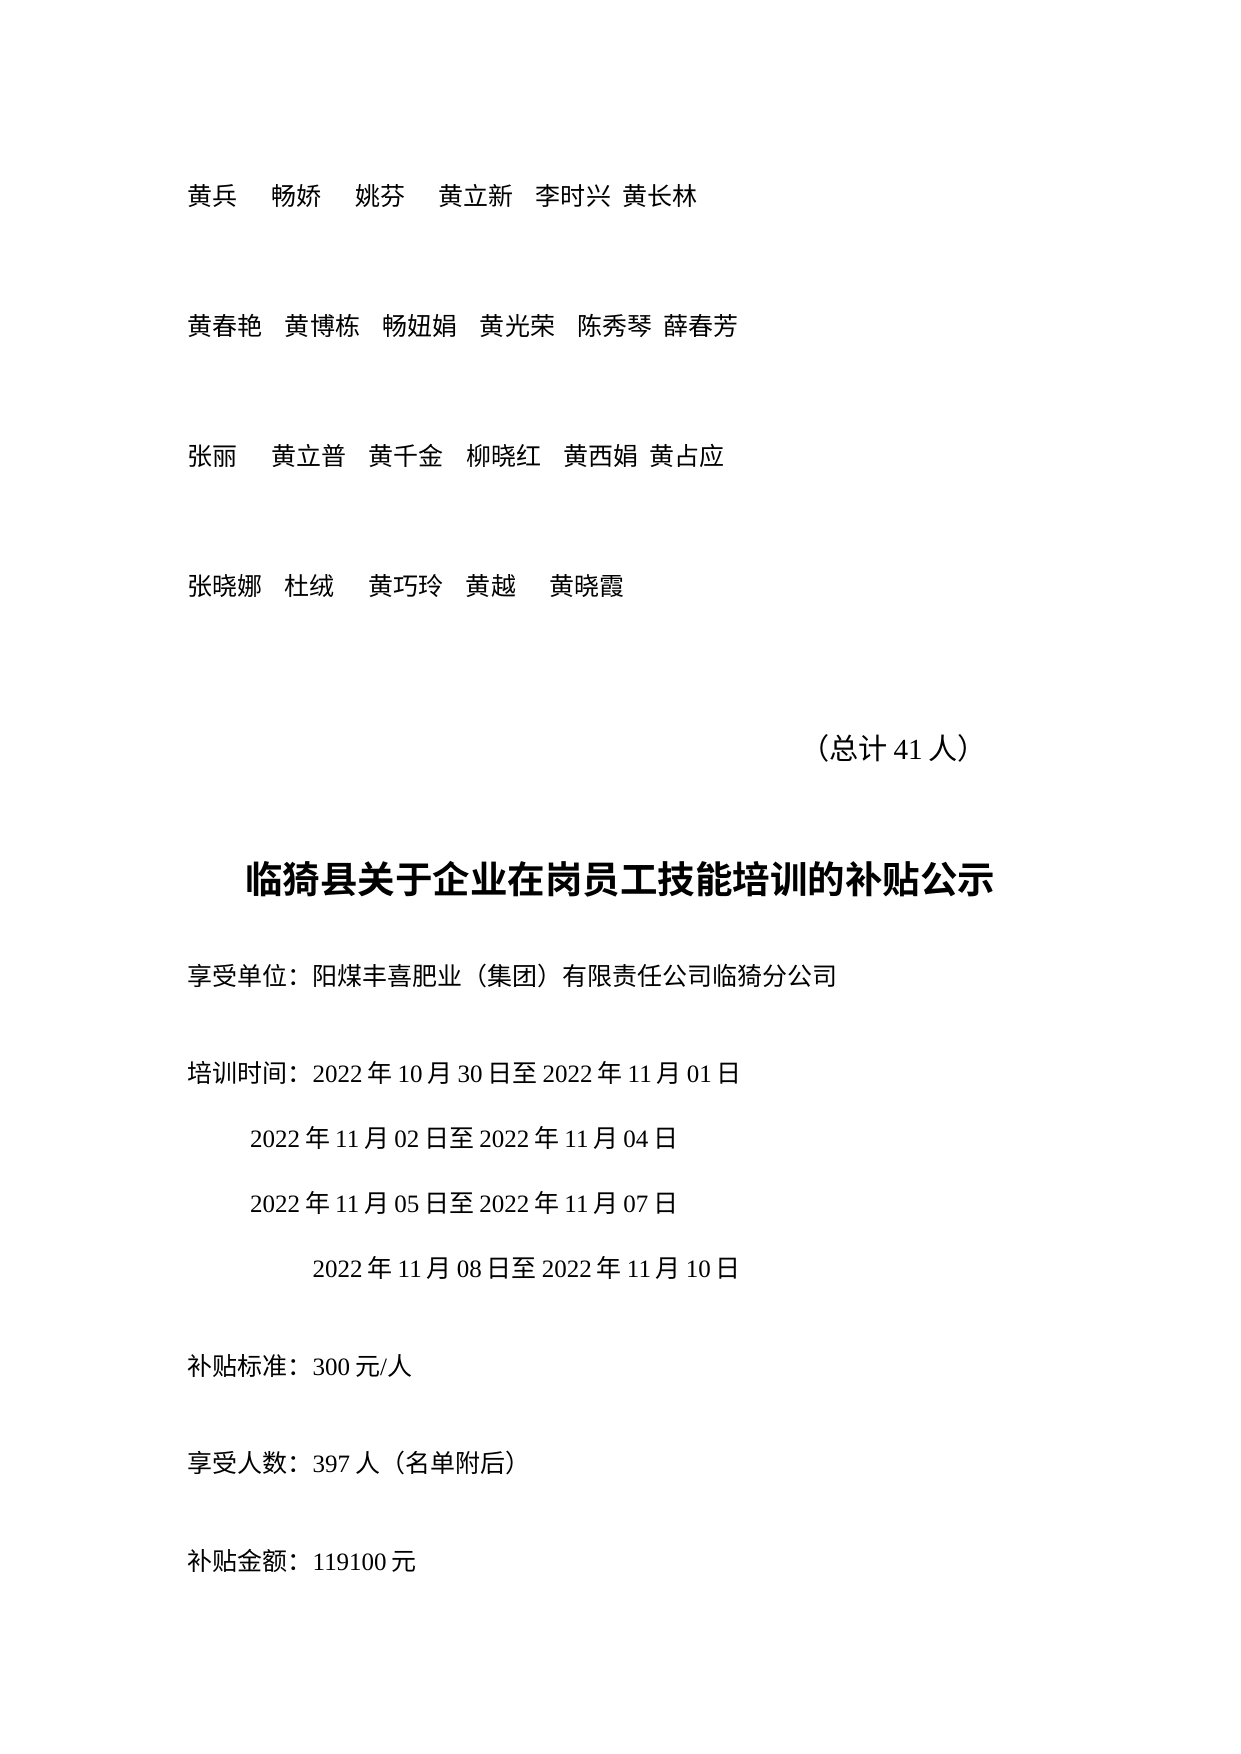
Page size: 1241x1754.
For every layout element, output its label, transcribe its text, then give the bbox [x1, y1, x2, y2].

text 享受人数：397人（名单附后） [187, 1429, 1053, 1494]
text 黄春艳 黄博栋 畅妞娟 黄光荣 陈秀琴 薛春芳 [187, 292, 1053, 357]
text 补贴标准：300元/人 [187, 1332, 1053, 1397]
text 张丽 黄立普 黄千金 柳晓红 黄西娟 黄占应 [187, 422, 1053, 487]
text 培训时间：2022年10月30日至2022年11月01日 [187, 1039, 1053, 1104]
text 补贴金额：119100元 [187, 1527, 1053, 1592]
text 2022年11月08日至2022年11月10日 [187, 1234, 1053, 1299]
text 临猗县关于企业在岗员工技能培训的补贴公示 [187, 844, 1053, 909]
text （总计41人） [187, 714, 1053, 779]
text 2022年11月02日至2022年11月04日 [187, 1104, 1053, 1169]
text 张晓娜 杜绒 黄巧玲 黄越 黄晓霞 [187, 552, 1053, 617]
text 享受单位：阳煤丰喜肥业（集团）有限责任公司临猗分公司 [187, 942, 1053, 1007]
text 2022年11月05日至2022年11月07日 [187, 1169, 1053, 1234]
text 黄兵 畅娇 姚芬 黄立新 李时兴 黄长林 [187, 162, 1053, 227]
